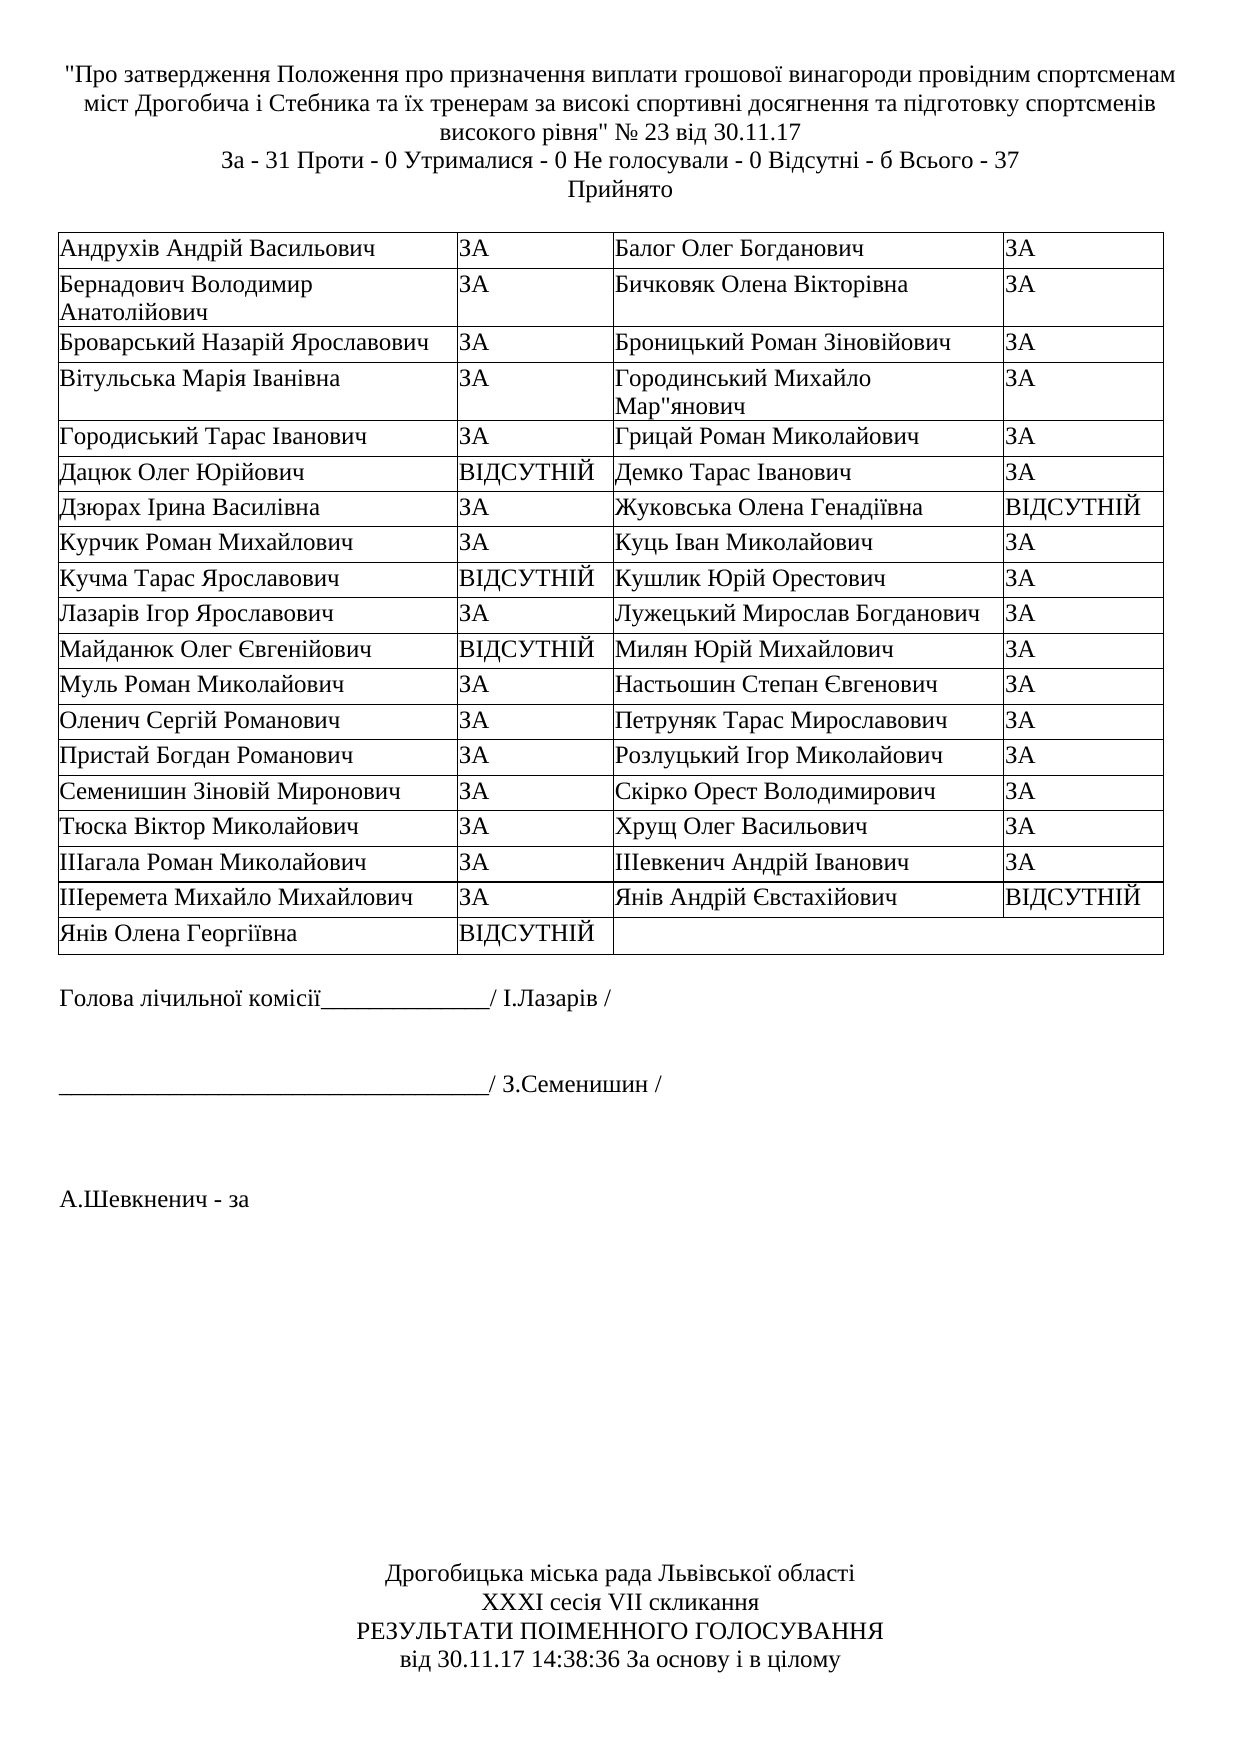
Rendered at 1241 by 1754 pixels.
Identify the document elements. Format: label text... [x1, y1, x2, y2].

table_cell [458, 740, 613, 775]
text Дрогобицька міська рада Львівської області [59, 1558, 1181, 1587]
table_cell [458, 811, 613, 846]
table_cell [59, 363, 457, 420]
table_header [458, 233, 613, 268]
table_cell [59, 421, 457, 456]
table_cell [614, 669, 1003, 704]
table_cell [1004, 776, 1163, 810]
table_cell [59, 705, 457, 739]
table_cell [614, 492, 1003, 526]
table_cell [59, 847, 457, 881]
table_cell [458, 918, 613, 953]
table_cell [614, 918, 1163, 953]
text Прийнято [59, 174, 1181, 203]
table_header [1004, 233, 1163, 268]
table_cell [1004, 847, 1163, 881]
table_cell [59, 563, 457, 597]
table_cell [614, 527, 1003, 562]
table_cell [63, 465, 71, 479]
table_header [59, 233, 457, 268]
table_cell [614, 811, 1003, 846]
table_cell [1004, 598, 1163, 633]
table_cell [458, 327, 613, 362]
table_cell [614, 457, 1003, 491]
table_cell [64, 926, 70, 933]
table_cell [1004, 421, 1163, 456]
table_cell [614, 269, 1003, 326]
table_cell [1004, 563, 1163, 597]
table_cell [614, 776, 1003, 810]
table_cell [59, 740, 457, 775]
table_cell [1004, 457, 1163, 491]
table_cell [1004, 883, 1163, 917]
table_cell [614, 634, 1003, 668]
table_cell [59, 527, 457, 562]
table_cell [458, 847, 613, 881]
text За - 31 Проти - 0 Утрималися - 0 Не голосували - 0 Відсутні - б Всього - 37 [59, 145, 1181, 174]
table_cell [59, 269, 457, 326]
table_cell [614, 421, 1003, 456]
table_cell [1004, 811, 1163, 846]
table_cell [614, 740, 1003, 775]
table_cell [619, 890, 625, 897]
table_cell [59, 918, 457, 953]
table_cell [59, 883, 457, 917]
text XXXI сесія VII скликання [59, 1587, 1181, 1616]
text міст Дрогобича і Стебника та їх тренерам за високі спортивні досягнення та підготовку спортсменів [59, 88, 1181, 117]
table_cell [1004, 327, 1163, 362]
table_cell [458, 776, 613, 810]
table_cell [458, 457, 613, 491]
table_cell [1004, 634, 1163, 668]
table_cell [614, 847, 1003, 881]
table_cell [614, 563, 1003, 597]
text від 30.11.17 14:38:36 За основу і в цілому [59, 1644, 1181, 1673]
text високого рівня" № 23 від 30.11.17 [59, 117, 1181, 145]
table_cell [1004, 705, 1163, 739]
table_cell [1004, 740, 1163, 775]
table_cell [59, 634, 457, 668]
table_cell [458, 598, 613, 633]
text "Про затвердження Положення про призначення виплати грошової винагороди провідним спортсменам [59, 59, 1181, 88]
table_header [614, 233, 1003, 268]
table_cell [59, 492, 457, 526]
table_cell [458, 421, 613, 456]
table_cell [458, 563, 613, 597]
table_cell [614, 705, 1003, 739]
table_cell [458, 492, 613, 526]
text РЕЗУЛЬТАТИ ПОІМЕННОГО ГОЛОСУВАННЯ [59, 1616, 1181, 1644]
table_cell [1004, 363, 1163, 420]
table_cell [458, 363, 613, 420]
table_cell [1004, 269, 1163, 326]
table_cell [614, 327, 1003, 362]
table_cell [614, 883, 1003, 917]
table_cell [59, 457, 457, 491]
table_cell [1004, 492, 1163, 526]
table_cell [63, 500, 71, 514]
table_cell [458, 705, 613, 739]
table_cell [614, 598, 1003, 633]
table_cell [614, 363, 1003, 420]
text / З.Семенишин / [59, 1069, 1181, 1098]
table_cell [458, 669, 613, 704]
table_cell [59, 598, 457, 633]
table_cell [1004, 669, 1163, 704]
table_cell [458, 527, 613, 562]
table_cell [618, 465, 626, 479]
text Голова лічильної комісії / І.Лазарів / [59, 983, 1181, 1012]
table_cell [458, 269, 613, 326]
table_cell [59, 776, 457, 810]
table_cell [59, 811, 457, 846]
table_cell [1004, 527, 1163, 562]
text А.Шевкненич - за [59, 1184, 1181, 1213]
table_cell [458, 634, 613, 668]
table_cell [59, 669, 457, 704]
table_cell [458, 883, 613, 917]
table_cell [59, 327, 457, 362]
